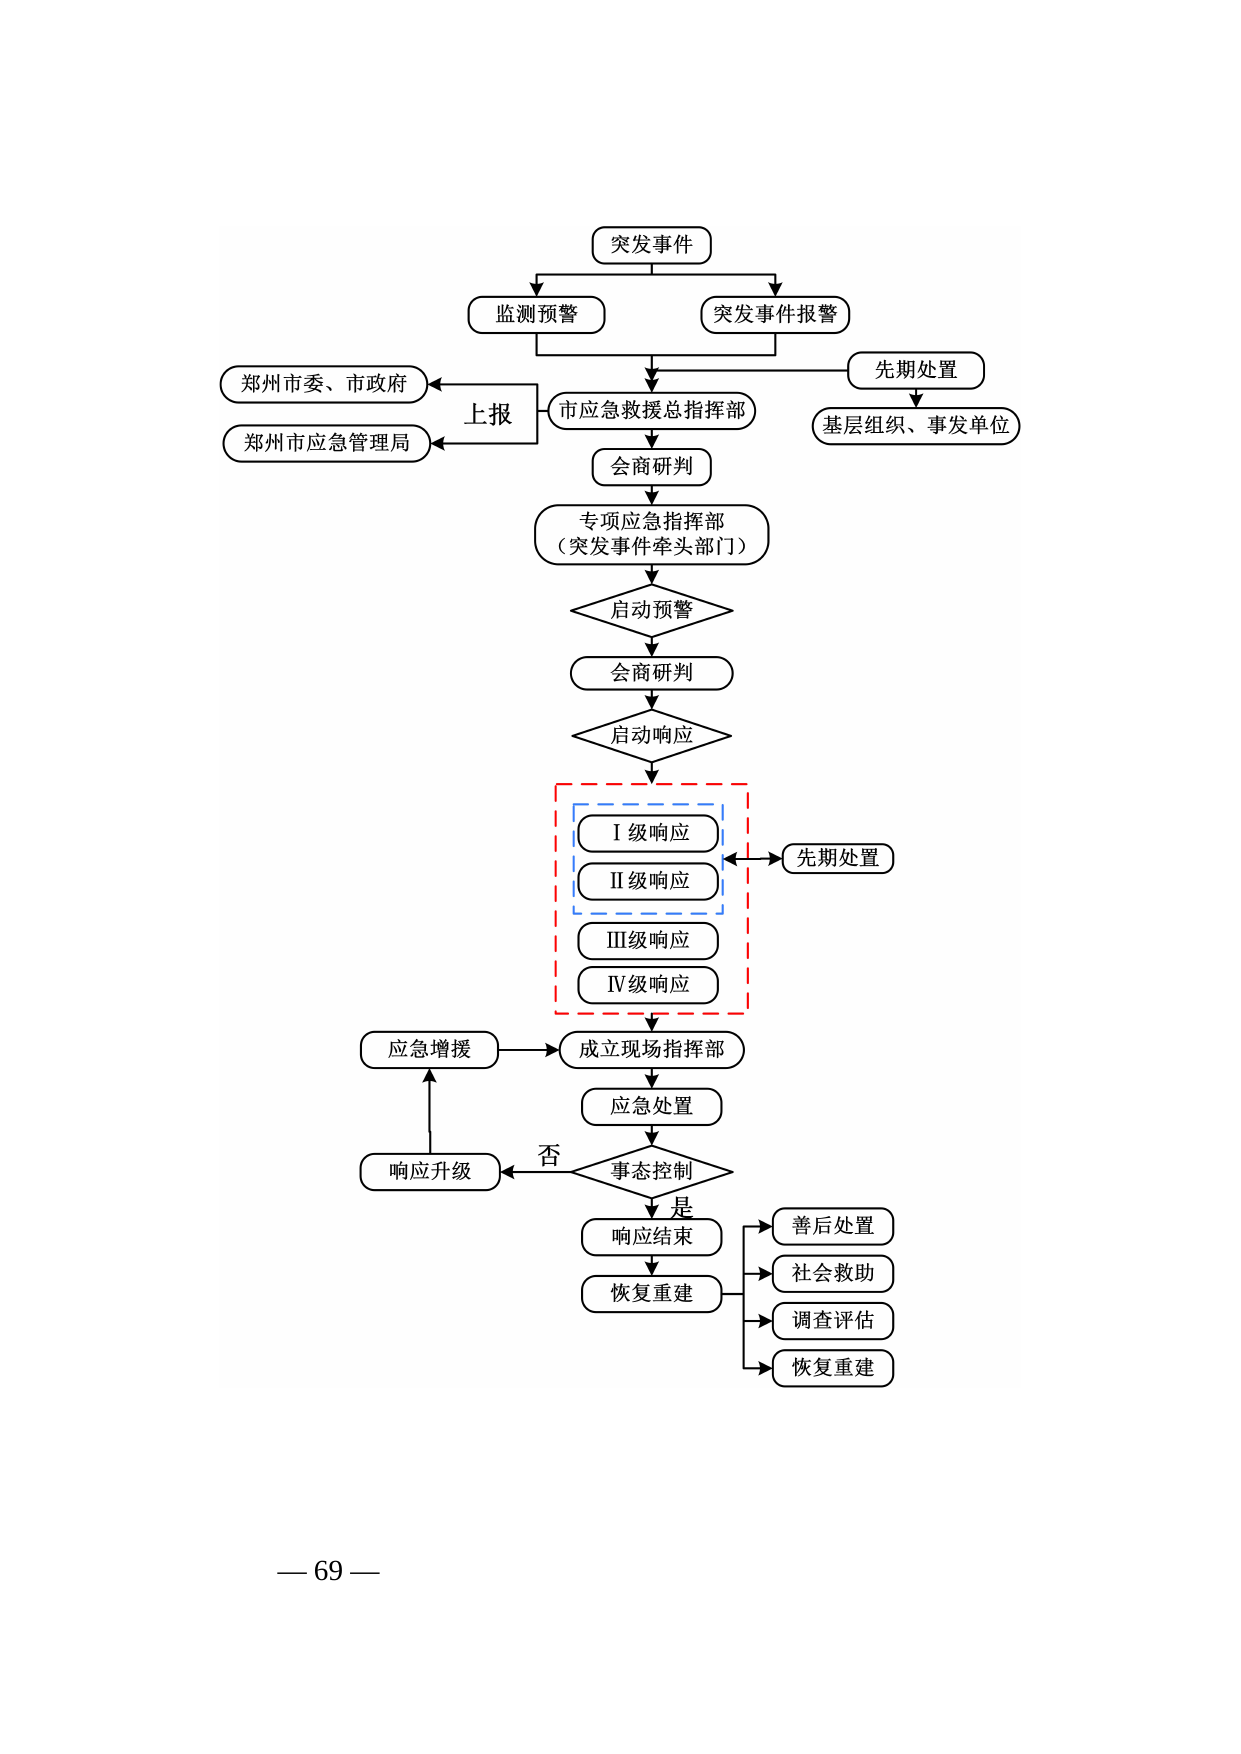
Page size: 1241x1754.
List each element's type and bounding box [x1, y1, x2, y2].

picture [219, 226, 1021, 1388]
